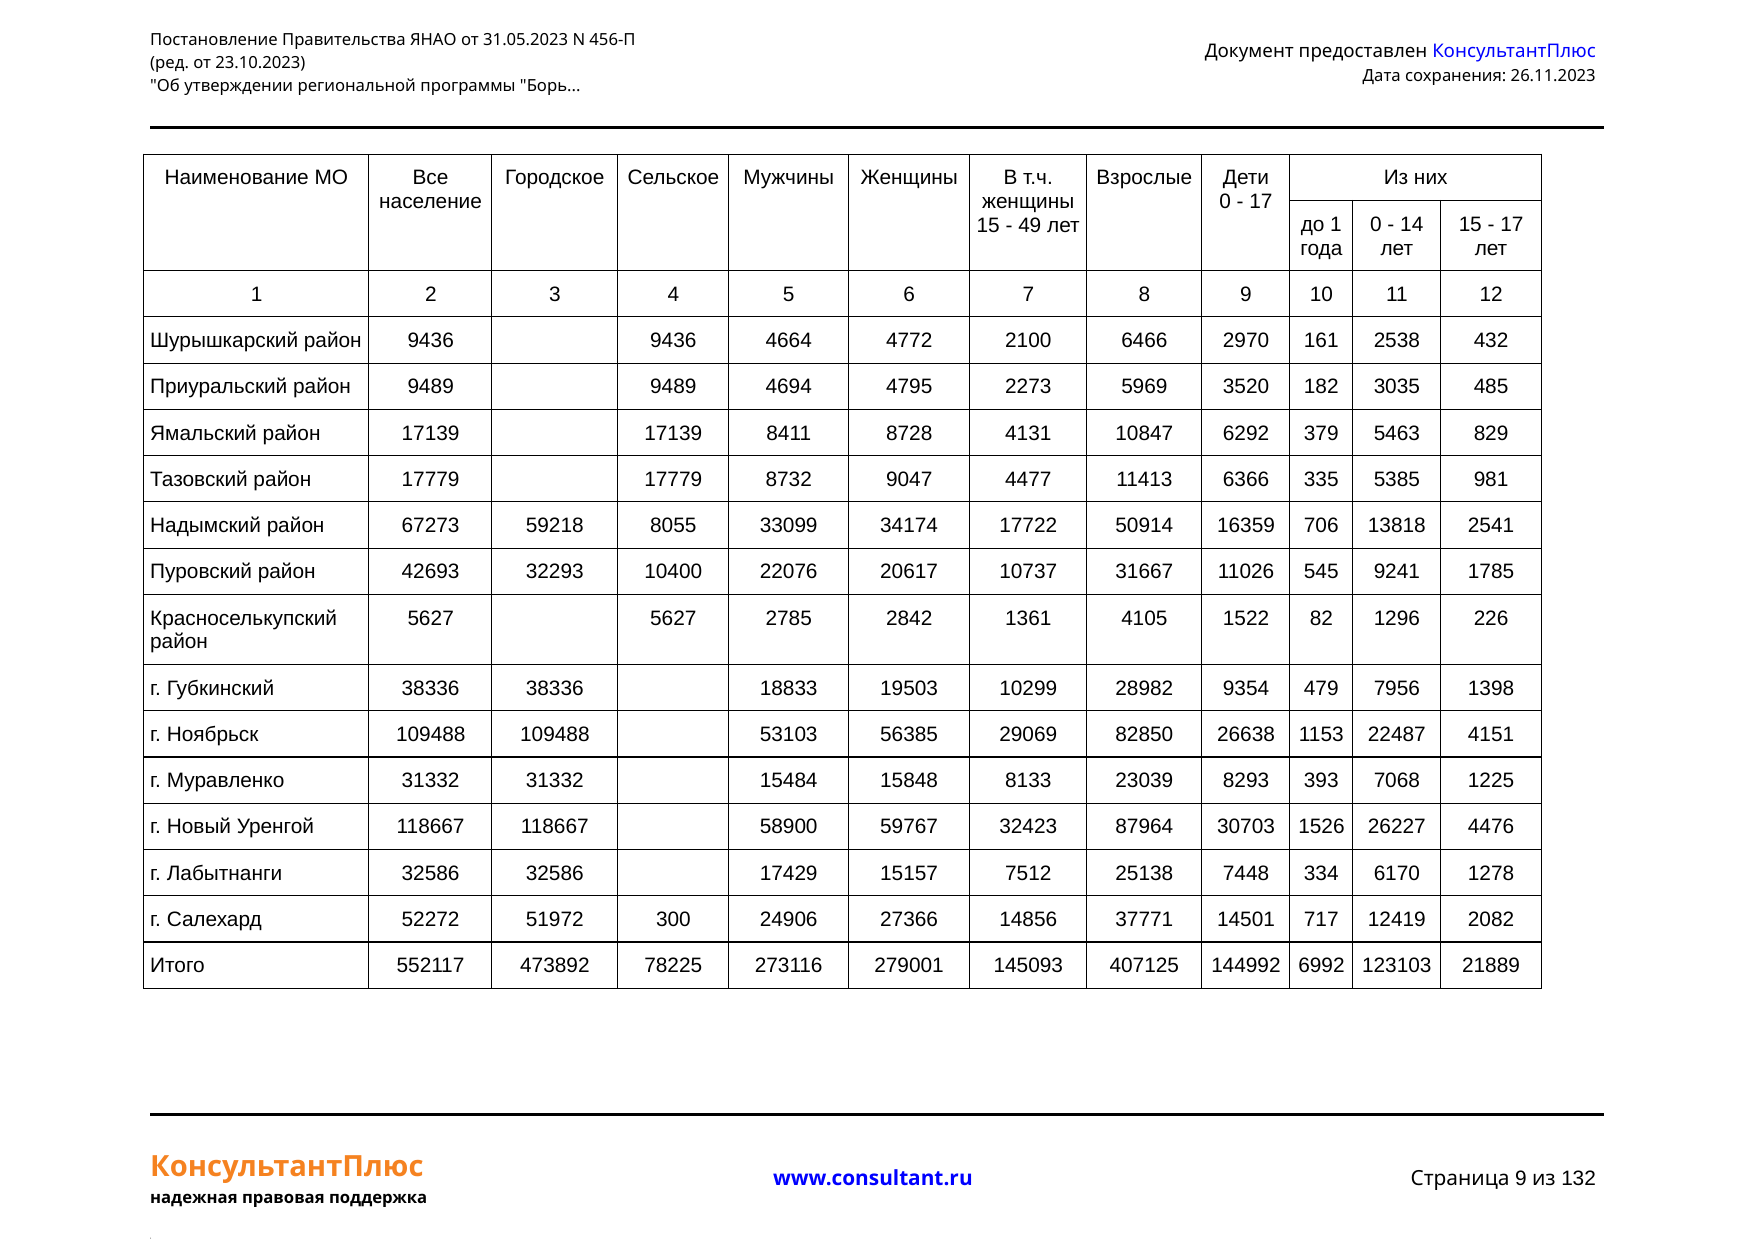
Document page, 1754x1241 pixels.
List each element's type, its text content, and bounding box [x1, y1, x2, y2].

table_cell Приуральский район [144, 364, 368, 409]
table_header Дети 0 - 17 [1202, 155, 1289, 270]
table_cell 58900 [729, 804, 848, 849]
table_cell 279001 [849, 943, 969, 988]
table_cell 56385 [849, 711, 969, 756]
table_cell 335 [1290, 456, 1352, 501]
table_cell Пуровский район [144, 549, 368, 594]
table_cell 8728 [849, 410, 969, 455]
table_cell 118667 [492, 804, 617, 849]
table_cell 87964 [1087, 804, 1201, 849]
table_cell 1278 [1441, 850, 1541, 895]
table_cell 10400 [618, 549, 728, 594]
table_cell 407125 [1087, 943, 1201, 988]
table_cell 6170 [1353, 850, 1440, 895]
table_cell 14856 [970, 896, 1086, 941]
table_cell [618, 850, 728, 895]
table_cell 379 [1290, 410, 1352, 455]
table_cell 53103 [729, 711, 848, 756]
table_cell 2970 [1202, 317, 1289, 362]
table_cell 2785 [729, 595, 848, 664]
table_cell 5 [729, 271, 848, 316]
table_cell 161 [1290, 317, 1352, 362]
table_cell 4 [618, 271, 728, 316]
table_cell 8 [1087, 271, 1201, 316]
table_cell 37771 [1087, 896, 1201, 941]
table_cell 7448 [1202, 850, 1289, 895]
table_header Сельское [618, 155, 728, 270]
table_cell 109488 [369, 711, 491, 756]
table_cell 32423 [970, 804, 1086, 849]
table_cell 473892 [492, 943, 617, 988]
table_cell 9241 [1353, 549, 1440, 594]
table_cell г. Ноябрьск [144, 711, 368, 756]
table_cell Тазовский район [144, 456, 368, 501]
table_cell [618, 804, 728, 849]
table_cell 4105 [1087, 595, 1201, 664]
table_cell [492, 456, 617, 501]
table_cell 38336 [369, 665, 491, 710]
table_cell 226 [1441, 595, 1541, 664]
table_cell 2273 [970, 364, 1086, 409]
table_cell 51972 [492, 896, 617, 941]
table_cell 15848 [849, 758, 969, 803]
table_cell г. Новый Уренгой [144, 804, 368, 849]
table_cell 26227 [1353, 804, 1440, 849]
table_cell 109488 [492, 711, 617, 756]
table_header Все население [369, 155, 491, 270]
table_cell 29069 [970, 711, 1086, 756]
table_cell 28982 [1087, 665, 1201, 710]
table_cell 11026 [1202, 549, 1289, 594]
table_cell 9489 [618, 364, 728, 409]
table_cell 9 [1202, 271, 1289, 316]
table_cell 52272 [369, 896, 491, 941]
table_cell 5627 [369, 595, 491, 664]
table_cell 1 [144, 271, 368, 316]
table_cell [618, 758, 728, 803]
table_cell 10847 [1087, 410, 1201, 455]
table_cell 23039 [1087, 758, 1201, 803]
table_cell 17779 [369, 456, 491, 501]
table_cell 706 [1290, 502, 1352, 547]
table_cell 3520 [1202, 364, 1289, 409]
table_cell 4131 [970, 410, 1086, 455]
table_cell 118667 [369, 804, 491, 849]
table_cell 59218 [492, 502, 617, 547]
table_cell г. Салехард [144, 896, 368, 941]
table_cell 300 [618, 896, 728, 941]
table_cell 2538 [1353, 317, 1440, 362]
table_cell 4151 [1441, 711, 1541, 756]
table_cell 8133 [970, 758, 1086, 803]
table_cell 829 [1441, 410, 1541, 455]
table_cell 11 [1353, 271, 1440, 316]
table_cell 21889 [1441, 943, 1541, 988]
table_cell 552117 [369, 943, 491, 988]
table_cell 2541 [1441, 502, 1541, 547]
table_cell 8055 [618, 502, 728, 547]
table_cell 13818 [1353, 502, 1440, 547]
table_cell 123103 [1353, 943, 1440, 988]
table_cell 50914 [1087, 502, 1201, 547]
table_cell 17722 [970, 502, 1086, 547]
table_cell 1296 [1353, 595, 1440, 664]
table_cell 10299 [970, 665, 1086, 710]
table_cell 5969 [1087, 364, 1201, 409]
table_cell 17429 [729, 850, 848, 895]
table_cell 9354 [1202, 665, 1289, 710]
table_header Из них [1290, 155, 1541, 200]
table_header Городское [492, 155, 617, 270]
table_cell 8411 [729, 410, 848, 455]
table_cell 7956 [1353, 665, 1440, 710]
table_cell г. Губкинский [144, 665, 368, 710]
table_cell 1785 [1441, 549, 1541, 594]
table_cell [492, 595, 617, 664]
table_header Наименование МО [144, 155, 368, 270]
table_cell до 1 года [1290, 201, 1352, 270]
table_cell 31332 [369, 758, 491, 803]
table_cell 33099 [729, 502, 848, 547]
table_cell 15157 [849, 850, 969, 895]
table_cell 10 [1290, 271, 1352, 316]
table_header В т.ч. женщины 15 - 49 лет [970, 155, 1086, 270]
table_cell Итого [144, 943, 368, 988]
table_cell 334 [1290, 850, 1352, 895]
table_cell 82 [1290, 595, 1352, 664]
table_cell 479 [1290, 665, 1352, 710]
table_cell Красноселькупский район [144, 595, 368, 664]
table_cell 67273 [369, 502, 491, 547]
table_cell 981 [1441, 456, 1541, 501]
table_cell 15484 [729, 758, 848, 803]
table_cell 31332 [492, 758, 617, 803]
table_cell 273116 [729, 943, 848, 988]
table_cell Ямальский район [144, 410, 368, 455]
table_cell 1361 [970, 595, 1086, 664]
table_header Женщины [849, 155, 969, 270]
table_cell 1526 [1290, 804, 1352, 849]
table_cell 0 - 14 лет [1353, 201, 1440, 270]
table_cell 17139 [618, 410, 728, 455]
table_cell 10737 [970, 549, 1086, 594]
table_cell 7512 [970, 850, 1086, 895]
table_cell [492, 364, 617, 409]
table_cell 78225 [618, 943, 728, 988]
table_cell 20617 [849, 549, 969, 594]
table_cell 30703 [1202, 804, 1289, 849]
table_cell 32586 [369, 850, 491, 895]
table_cell 38336 [492, 665, 617, 710]
table_cell 9436 [369, 317, 491, 362]
table_cell 14501 [1202, 896, 1289, 941]
table_cell 3035 [1353, 364, 1440, 409]
table_cell 59767 [849, 804, 969, 849]
table_cell г. Муравленко [144, 758, 368, 803]
table_cell 6466 [1087, 317, 1201, 362]
table_cell 9047 [849, 456, 969, 501]
table_cell 18833 [729, 665, 848, 710]
table_cell 2842 [849, 595, 969, 664]
table_cell [492, 317, 617, 362]
table_cell 3 [492, 271, 617, 316]
table_cell 1225 [1441, 758, 1541, 803]
table_cell 1153 [1290, 711, 1352, 756]
table_cell г. Лабытнанги [144, 850, 368, 895]
table_cell 6992 [1290, 943, 1352, 988]
table_cell 22076 [729, 549, 848, 594]
table_cell 7 [970, 271, 1086, 316]
table_cell 25138 [1087, 850, 1201, 895]
table_cell 19503 [849, 665, 969, 710]
table_cell Шурышкарский район [144, 317, 368, 362]
table_cell 393 [1290, 758, 1352, 803]
table_cell 8732 [729, 456, 848, 501]
table_cell [618, 665, 728, 710]
table_cell 32293 [492, 549, 617, 594]
table_cell 34174 [849, 502, 969, 547]
table_cell 31667 [1087, 549, 1201, 594]
table_cell 22487 [1353, 711, 1440, 756]
table_cell 4477 [970, 456, 1086, 501]
table_cell 5385 [1353, 456, 1440, 501]
table_header Мужчины [729, 155, 848, 270]
table_cell 82850 [1087, 711, 1201, 756]
table_cell 182 [1290, 364, 1352, 409]
table_cell 6366 [1202, 456, 1289, 501]
table_cell 32586 [492, 850, 617, 895]
table_cell 11413 [1087, 456, 1201, 501]
table_cell 717 [1290, 896, 1352, 941]
table_cell 17779 [618, 456, 728, 501]
table_cell 16359 [1202, 502, 1289, 547]
table_cell [618, 711, 728, 756]
table_cell 12419 [1353, 896, 1440, 941]
table_cell 545 [1290, 549, 1352, 594]
table_cell 9436 [618, 317, 728, 362]
table_cell 42693 [369, 549, 491, 594]
table_cell Надымский район [144, 502, 368, 547]
table_cell 2 [369, 271, 491, 316]
table_cell 4664 [729, 317, 848, 362]
table_cell 24906 [729, 896, 848, 941]
table_cell 6 [849, 271, 969, 316]
table_cell 144992 [1202, 943, 1289, 988]
table_cell 27366 [849, 896, 969, 941]
table_cell 1522 [1202, 595, 1289, 664]
table_cell [492, 410, 617, 455]
table_cell 432 [1441, 317, 1541, 362]
table_cell 2082 [1441, 896, 1541, 941]
table_cell 5463 [1353, 410, 1440, 455]
table_cell 9489 [369, 364, 491, 409]
table_cell 4476 [1441, 804, 1541, 849]
table_cell 26638 [1202, 711, 1289, 756]
table_cell 12 [1441, 271, 1541, 316]
table_cell 7068 [1353, 758, 1440, 803]
table_cell 6292 [1202, 410, 1289, 455]
table_cell 145093 [970, 943, 1086, 988]
table_cell 17139 [369, 410, 491, 455]
table_cell 4795 [849, 364, 969, 409]
table_cell 15 - 17 лет [1441, 201, 1541, 270]
table_cell 4694 [729, 364, 848, 409]
table_cell 8293 [1202, 758, 1289, 803]
table_cell 4772 [849, 317, 969, 362]
table_header Взрослые [1087, 155, 1201, 270]
table_cell 1398 [1441, 665, 1541, 710]
table_cell 2100 [970, 317, 1086, 362]
table_cell 5627 [618, 595, 728, 664]
table_cell 485 [1441, 364, 1541, 409]
